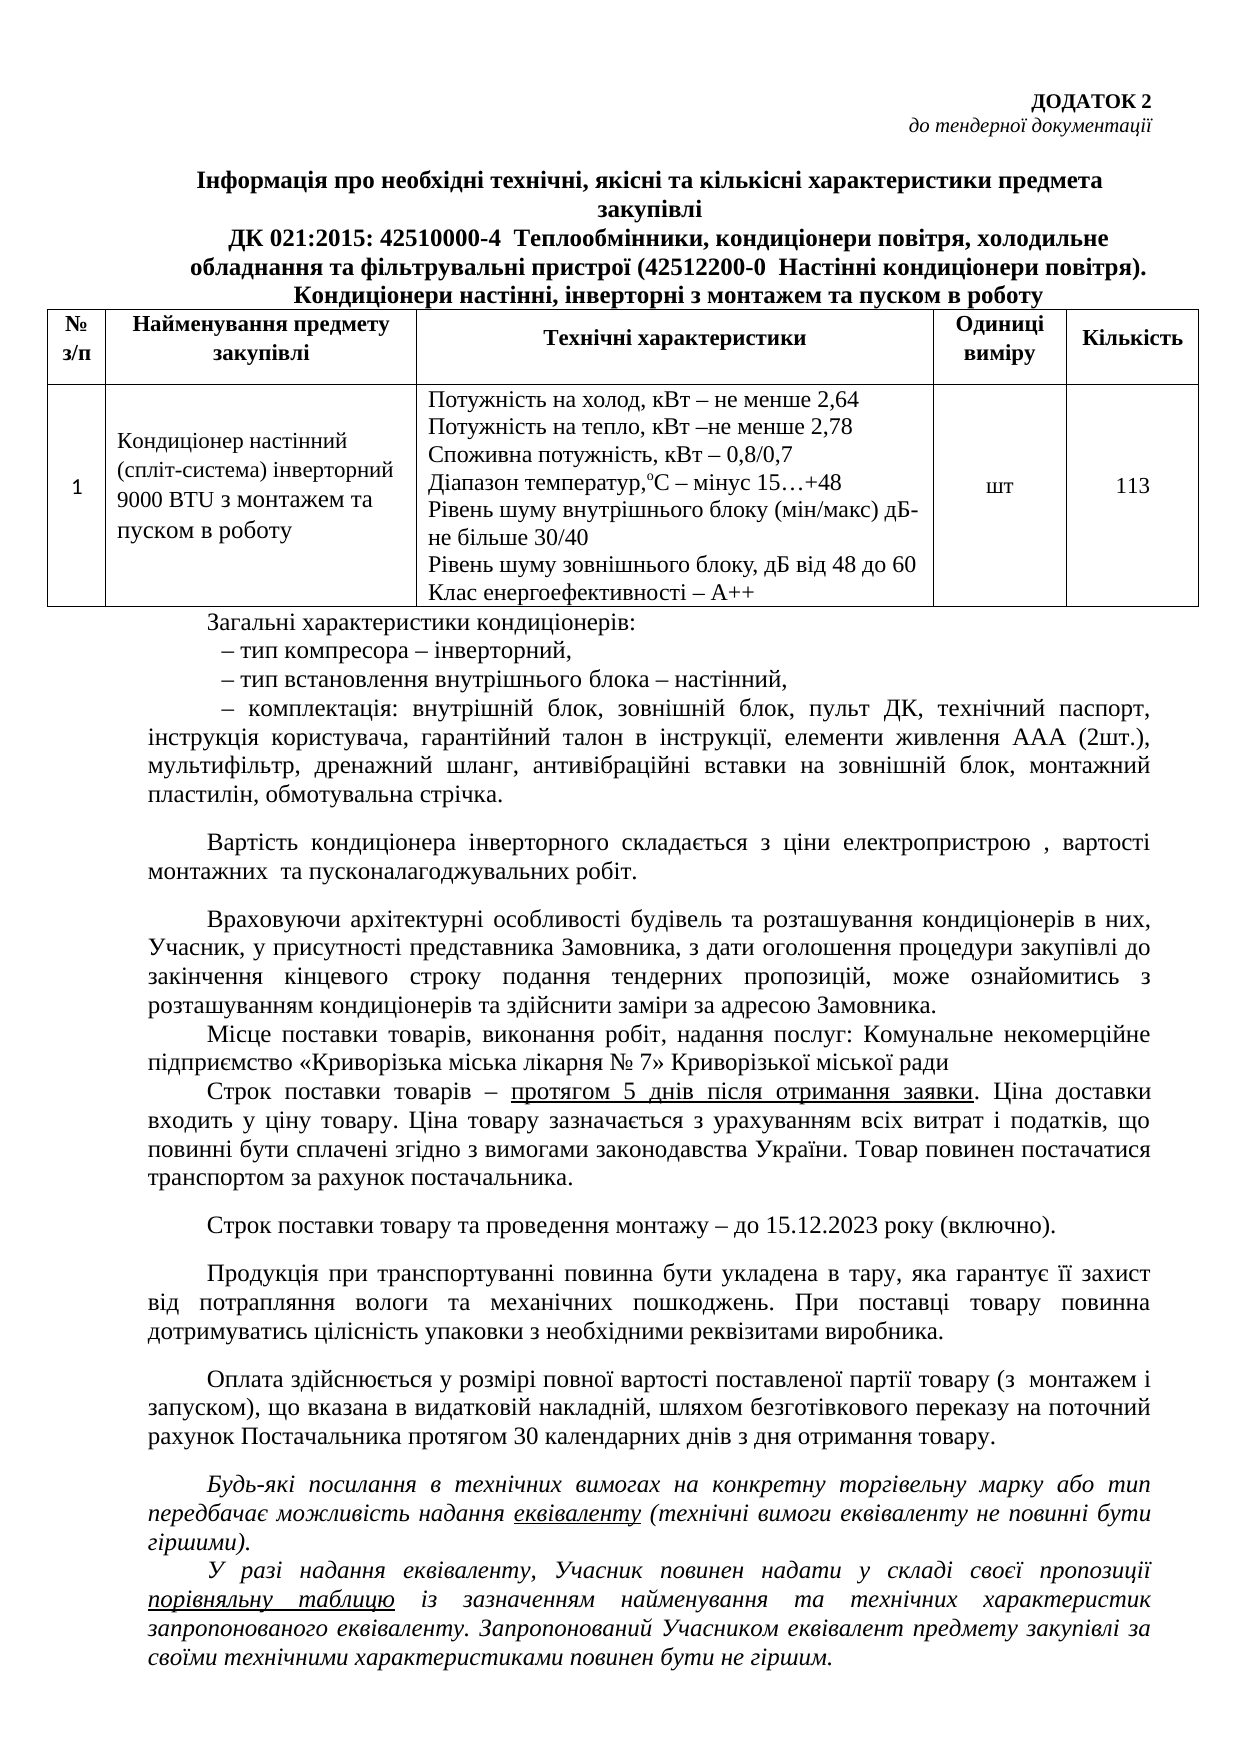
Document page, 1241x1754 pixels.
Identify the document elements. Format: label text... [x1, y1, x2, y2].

text У разі надання еквіваленту, Учасник повинен надати у складі своєї пропозиції порівняльну таблицю із зазначенням найменування та технічних характеристик запропонованого еквіваленту. Запропонований Учасником еквівалент предмету закупівлі за своїми технічними характеристиками повинен бути не гіршим. [148, 1555, 1152, 1670]
text Строк поставки товарів – протягом 5 днів після отримання заявки. Ціна доставки входить у ціну товару. Ціна товару зазначається з урахуванням всіх витрат і податків, що повинні бути сплачені згідно з вимогами законодавства України. Товар повинен постачатися транспортом за рахунок постачальника. [148, 1076, 1152, 1191]
text – тип компресора – інверторний, [148, 635, 1152, 664]
text до тендерної документації [737, 113, 1152, 137]
text Враховуючи архітектурні особливості будівель та розташування кондиціонерів в них, Учасник, у присутності представника Замовника, з дати оголошення процедури закупівлі до закінчення кінцевого строку подання тендерних пропозицій, може ознайомитись з розташуванням кондиціонерів та здійснити заміри за адресою Замовника. [148, 904, 1152, 1019]
text – тип встановлення внутрішнього блока – настінний, [148, 664, 1152, 693]
table_header Одиниці виміру [934, 310, 1066, 384]
text Інформація про необхідні технічні, якісні та кількісні характеристики предмета закупівлі [148, 165, 1152, 223]
text – комплектація: внутрішній блок, зовнішній блок, пульт ДК, технічний паспорт, інструкція користувача, гарантійний талон в інструкції, елементи живлення ААА (2шт.), мультифільтр, дренажний шланг, антивібраційні вставки на зовнішній блок, монтажний пластилін, обмотувальна стрічка. [148, 693, 1152, 808]
text Будь-які посилання в технічних вимогах на конкретну торгівельну марку або тип передбачає можливість надання еквіваленту (технічні вимоги еквіваленту не повинні бути гіршими). [148, 1469, 1152, 1555]
text Загальні характеристики кондиціонерів: [148, 607, 1152, 635]
table_cell шт [934, 385, 1066, 606]
text ДК 021:2015: 42510000-4 Теплообмінники, кондиціонери повітря, холодильне обладнання та фільтрувальні пристрої (42512200-0 Настінні кондиціонери повітря). Кондиціонери настінні, інверторні з монтажем та пуском в роботу [185, 223, 1152, 309]
table_cell 113 [1067, 385, 1198, 606]
text Оплата здійснюється у розмірі повної вартості поставленої партії товару (з монтажем і запуском), що вказана в видатковій накладній, шляхом безготівкового переказу на поточний рахунок Постачальника протягом 30 календарних днів з дня отримання товару. [148, 1364, 1152, 1450]
table_header № з/п [48, 310, 105, 384]
table_cell Кондиціонер настінний (спліт-система) інверторний 9000 BTU з монтажем та пуском в роботу [106, 385, 416, 606]
table_header Технічні характеристики [417, 310, 933, 384]
text Місце поставки товарів, виконання робіт, надання послуг: Комунальне некомерційне підприємство «Криворізька міська лікарня № 7» Криворізької міської ради [148, 1019, 1152, 1076]
table_header Найменування предмету закупівлі [106, 310, 416, 384]
text Строк поставки товару та проведення монтажу – до 15.12.2023 року (включно). [148, 1210, 1152, 1239]
text Вартість кондиціонера інверторного складається з ціни електропристрою , вартості монтажних та пусконалагоджувальних робіт. [148, 827, 1152, 884]
text Продукція при транспортуванні повинна бути укладена в тару, яка гарантує її захист від потрапляння вологи та механічних пошкоджень. При поставці товару повинна дотримуватись цілісність упаковки з необхідними реквізитами виробника. [148, 1258, 1152, 1344]
table_cell 1 [48, 385, 105, 606]
text ДОДАТОК 2 [737, 88, 1152, 113]
table_cell Потужність на холод, кВт – не менше 2,64 Потужність на тепло, кВт –не менше 2,78 Споживна потужність, кВт – 0,8/0,7 Діапазон температур,оС – мінус 15…+48 Рівень шуму внутрішнього блоку (мін/макс) дБ-не більше 30/40 Рівень шуму зовнішнього блоку, дБ від 48 до 60 Клас енергоефективності – А++ [417, 385, 933, 606]
table_header Кількість [1067, 310, 1198, 384]
